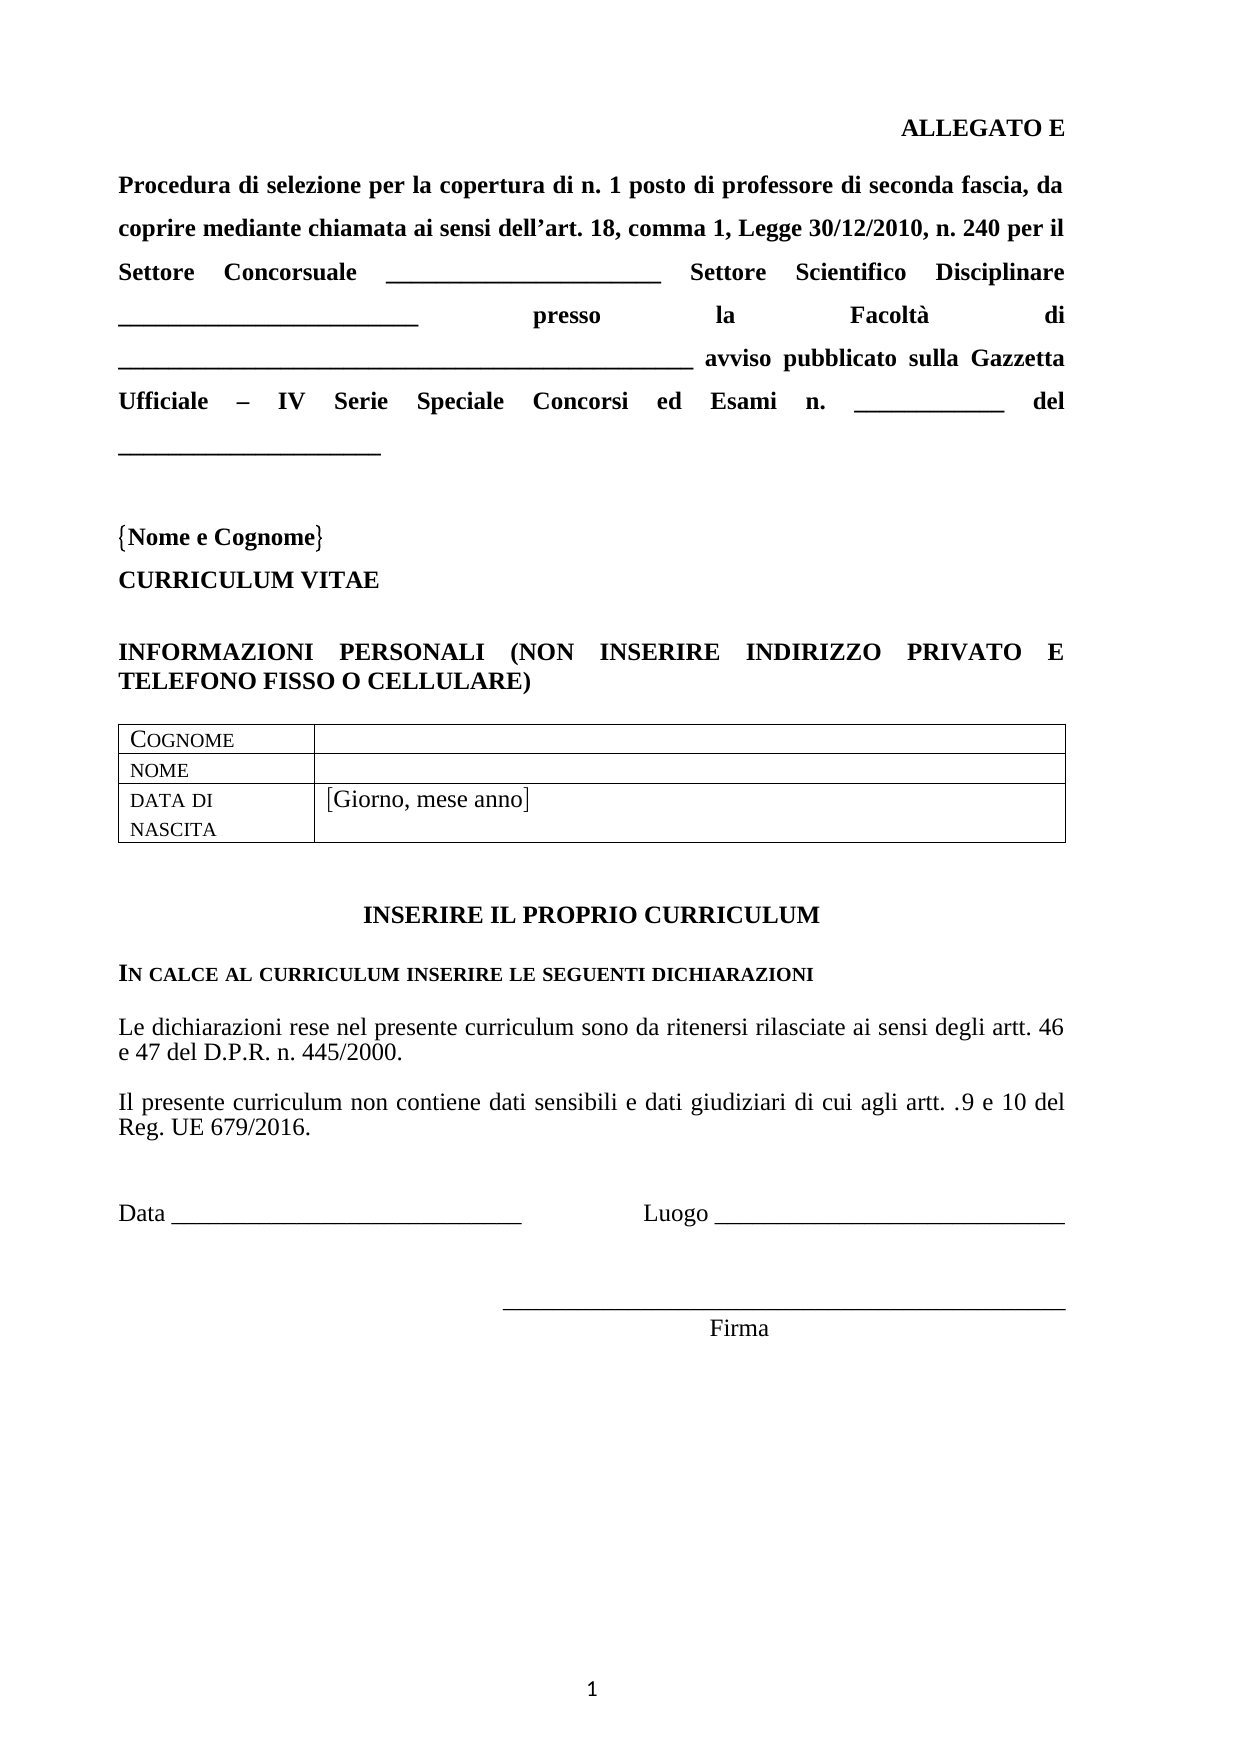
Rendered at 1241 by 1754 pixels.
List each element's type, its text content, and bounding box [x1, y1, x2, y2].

text CURRICULUM VITAE [118, 565, 1065, 594]
text Data ____________________________ Luogo ____________________________ [118, 1198, 1065, 1226]
text _____________________________________________ [118, 1284, 1065, 1313]
text Procedura di selezione per la copertura di n. 1 posto di professore di seconda fascia, da coprire mediante chiamata ai sensi dell’art. 18, comma 1, Legge 30/12/2010, n. 240 per il Settore Concorsuale ______________________ Settore Scientifico Disciplinare ________________________ presso la Facoltà di ______________________________________________ avviso pubblicato sulla Gazzetta Ufficiale – IV Serie Speciale Concorsi ed Esami n. ____________ del _____________________ [118, 170, 1065, 458]
table_cell data di nascita [119, 784, 314, 842]
text Firma [339, 1313, 1065, 1341]
table_cell nome [119, 754, 314, 783]
text INFORMAZIONI PERSONALI (NON INSERIRE INDIRIZZO PRIVATO E TELEFONO FISSO O CELLULARE) [118, 637, 1065, 695]
text ALLEGATO E [591, 117, 1065, 142]
text Il presente curriculum non contiene dati sensibili e dati giudiziari di cui agli artt. .9 e 10 del Reg. UE 679/2016. [118, 1090, 1065, 1140]
text Nome e Cognome [118, 522, 1065, 551]
table_cell [315, 754, 1065, 783]
table_header [315, 725, 1065, 753]
text In calce al curriculum inserire le seguenti dichiarazioni [118, 958, 1065, 986]
table_header Cognome [119, 725, 314, 753]
table_cell Giorno, mese anno [315, 784, 1065, 842]
text Le dichiarazioni rese nel presente curriculum sono da ritenersi rilasciate ai sensi degli artt. 46 e 47 del D.P.R. n. 445/2000. [118, 1015, 1065, 1065]
text INSERIRE IL PROPRIO CURRICULUM [118, 900, 1065, 929]
